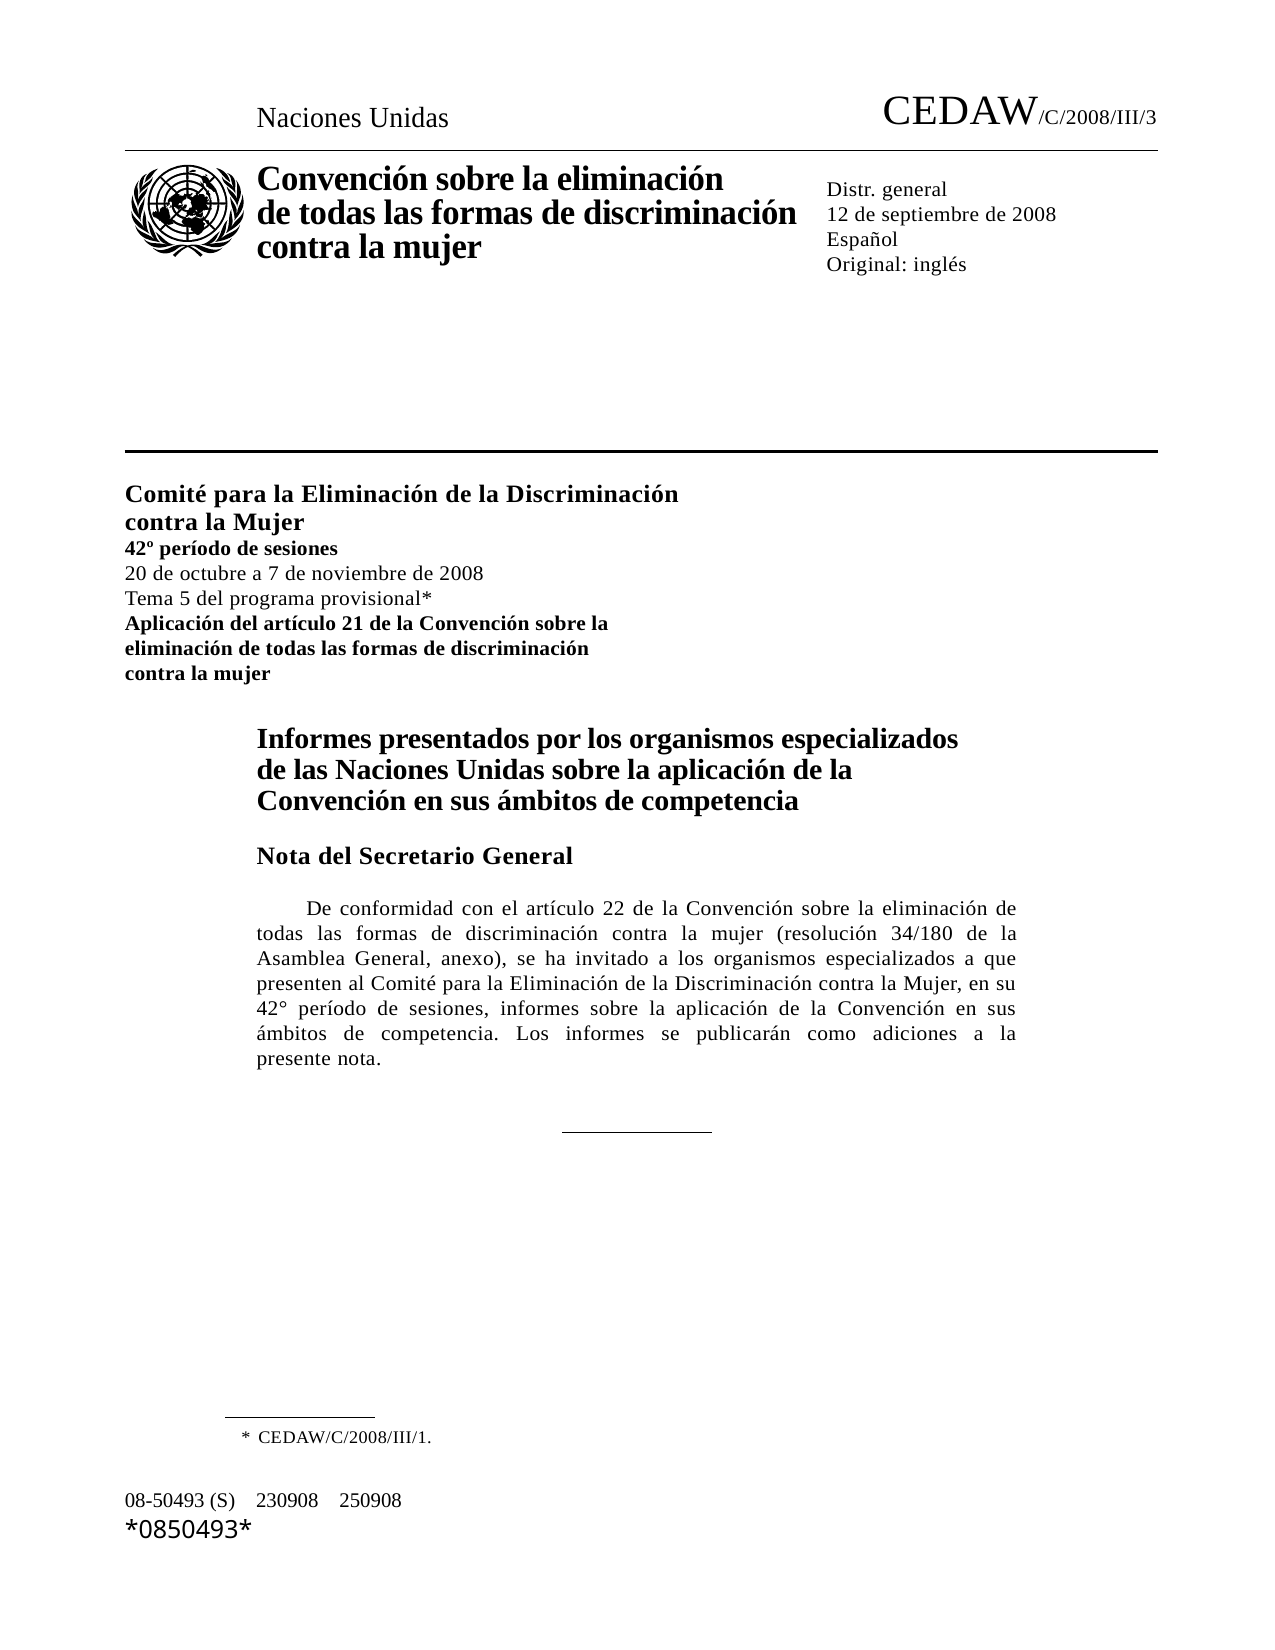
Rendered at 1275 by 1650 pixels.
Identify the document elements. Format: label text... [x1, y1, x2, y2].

text Comité para la Eliminación de la Discriminación contra la Mujer [124, 479, 1019, 536]
text Tema 5 del programa provisional* [124, 586, 1151, 611]
text 20 de octubre a 7 de noviembre de 2008 [124, 561, 1151, 586]
text Aplicación del artículo 21 de la Convención sobre la eliminación de todas las formas de discriminación contra la mujer [124, 611, 1019, 686]
text De conformidad con el artículo 22 de la Convención sobre la eliminación de todas las formas de discriminación contra la mujer (resolución 34/180 de la Asamblea General, anexo), se ha invitado a los organismos especializados a que presenten al Comité para la Eliminación de la Discriminación contra la Mujer, en su 42° período de sesiones, informes sobre la aplicación de la Convención en sus ámbitos de competencia. Los informes se publicarán como adiciones a la presente nota. [256, 895, 1018, 1070]
text Nota del Secretario General [124, 842, 1019, 870]
text 42º período de sesiones [124, 536, 1019, 561]
text * CEDAW/C/2008/III/1. [198, 1427, 1015, 1447]
text Informes presentados por los organismos especializados de las Naciones Unidas sobre la aplicación de la Convención en sus ámbitos de competencia [124, 723, 1019, 817]
